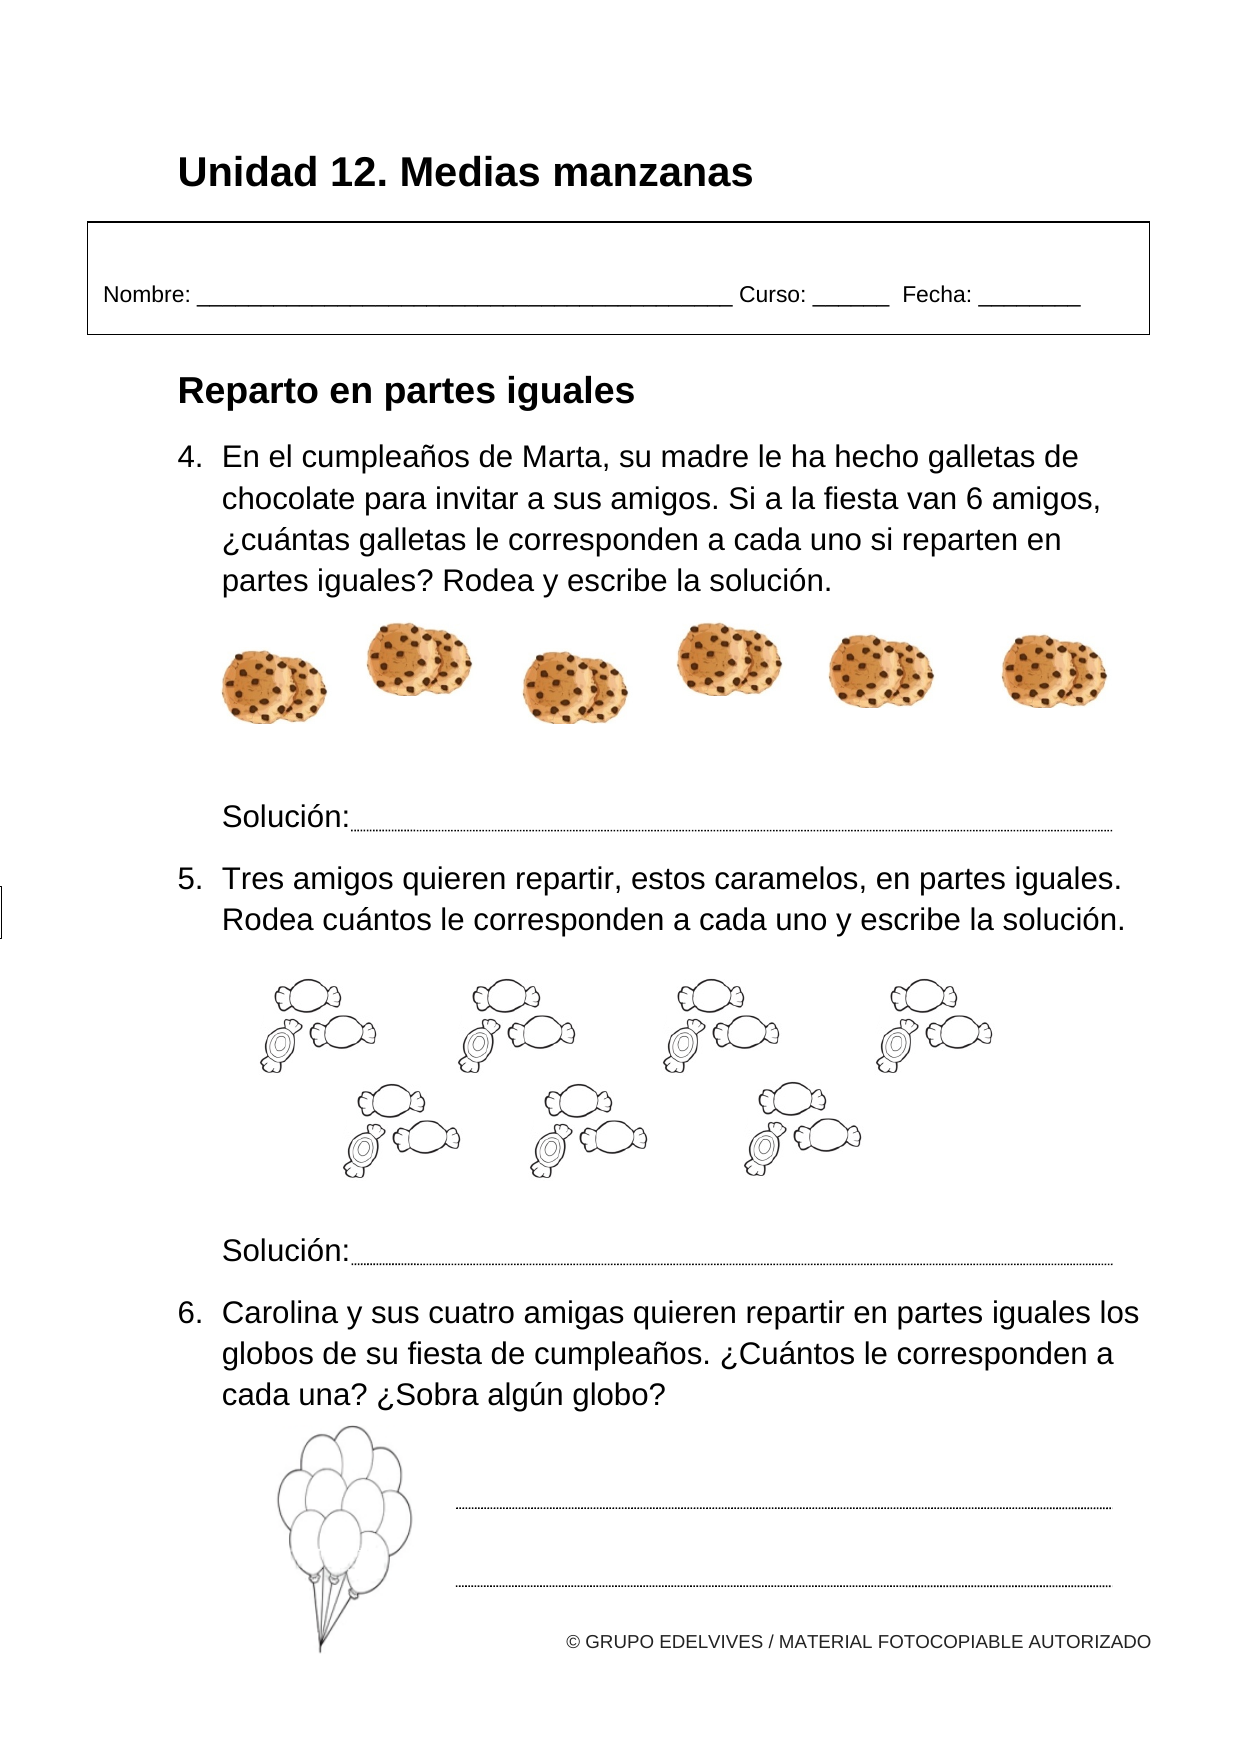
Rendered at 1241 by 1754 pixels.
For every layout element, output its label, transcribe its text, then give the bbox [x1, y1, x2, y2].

picture [271, 1425, 416, 1657]
text Solución: [222, 798, 1152, 834]
picture [653, 969, 998, 1181]
list Tres amigos quieren repartir, estos caramelos, en partes iguales. Rodea cuántos le corresponden a cada uno y escribe la solución. [177, 860, 1152, 937]
text Unidad 12. Medias manzanas [177, 148, 1152, 196]
picture [250, 969, 652, 1183]
text Solución: [222, 1232, 1152, 1268]
text Reparto en partes iguales [177, 368, 1152, 411]
list En el cumpleaños de Marta, su madre le ha hecho galletas de chocolate para invitar a sus amigos. Si a la fiesta van 6 amigos, ¿cuántas galletas le corresponden a cada uno si reparten en partes iguales? Rodea y escribe la solución. [177, 438, 1152, 598]
list Carolina y sus cuatro amigas quieren repartir en partes iguales los globos de su fiesta de cumpleaños. ¿Cuántos le corresponden a cada una? ¿Sobra algún globo? [177, 1294, 1152, 1412]
